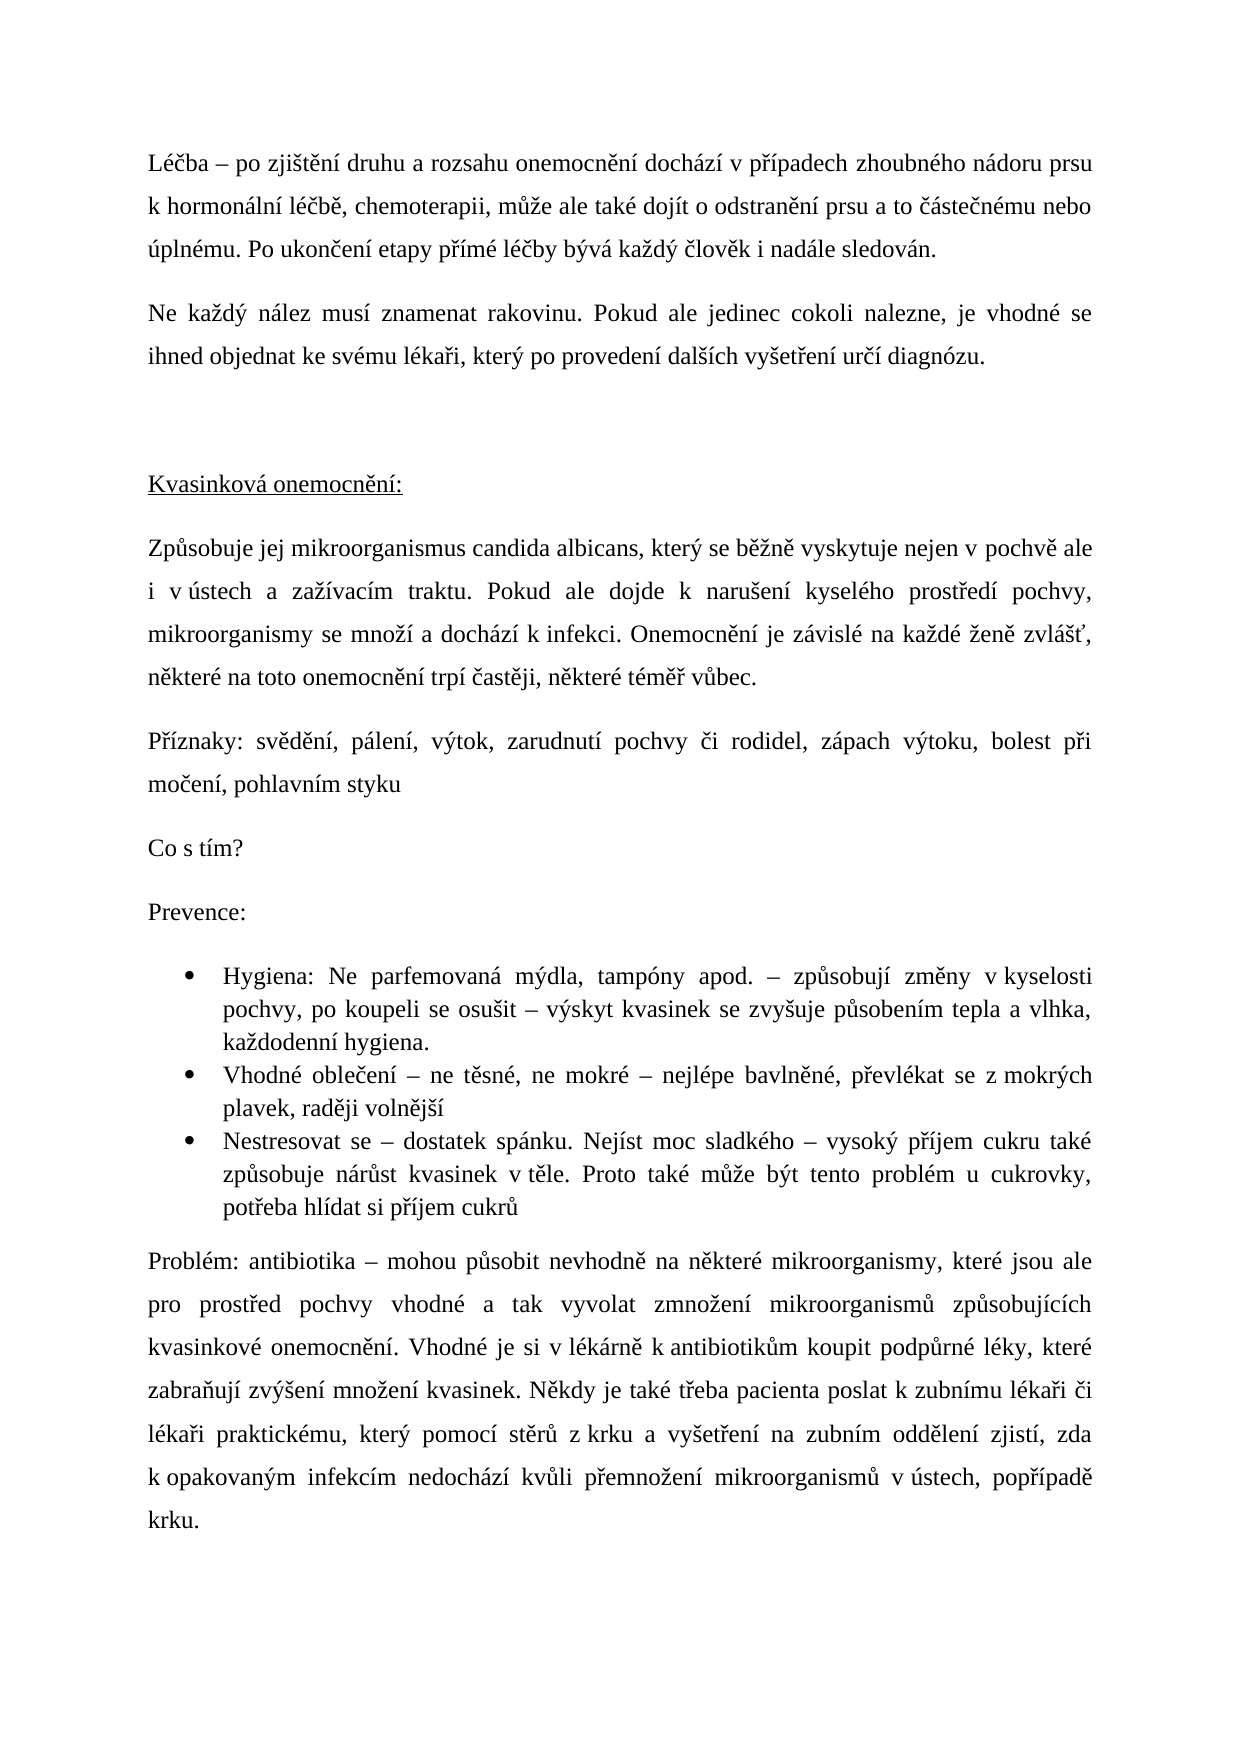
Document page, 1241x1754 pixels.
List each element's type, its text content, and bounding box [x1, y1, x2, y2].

text Problém: antibiotika – mohou působit nevhodně na některé mikroorganismy, které jsou ale pro prostřed pochvy vhodné a tak vyvolat zmnožení mikroorganismů způsobujících kvasinkové onemocnění. Vhodné je si v lékárně k antibiotikům koupit podpůrné léky, které zabraňují zvýšení množení kvasinek. Někdy je také třeba pacienta poslat k zubnímu lékaři či lékaři praktickému, který pomocí stěrů z krku a vyšetření na zubním oddělení zjistí, zda k opakovaným infekcím nedochází kvůli přemnožení mikroorganismů v ústech, popřípadě krku. [148, 1246, 1093, 1534]
text Příznaky: svědění, pálení, výtok, zarudnutí pochvy či rodidel, zápach výtoku, bolest při močení, pohlavním styku [148, 726, 1093, 798]
list Vhodné oblečení – ne těsné, ne mokré – nejlépe bavlněné, převlékat se z mokrých plavek, raději volnější [185, 1060, 1093, 1122]
list Nestresovat se – dostatek spánku. Nejíst moc sladkého – vysoký příjem cukru také způsobuje nárůst kvasinek v těle. Proto také může být tento problém u cukrovky, potřeba hlídat si příjem cukrů [185, 1126, 1093, 1221]
text Kvasinková onemocnění: [148, 469, 1093, 498]
text Léčba – po zjištění druhu a rozsahu onemocnění dochází v případech zhoubného nádoru prsu k hormonální léčbě, chemoterapii, může ale také dojít o odstranění prsu a to částečnému nebo úplnému. Po ukončení etapy přímé léčby bývá každý člověk i nadále sledován. [148, 148, 1093, 263]
text Prevence: [148, 897, 1093, 926]
text Co s tím? [148, 833, 1093, 862]
text Ne každý nález musí znamenat rakovinu. Pokud ale jedinec cokoli nalezne, je vhodné se ihned objednat ke svému lékaři, který po provedení dalších vyšetření určí diagnózu. [148, 298, 1093, 370]
list Hygiena: Ne parfemovaná mýdla, tampóny apod. – způsobují změny v kyselosti pochvy, po koupeli se osušit – výskyt kvasinek se zvyšuje působením tepla a vlhka, každodenní hygiena. [185, 961, 1093, 1056]
text Způsobuje jej mikroorganismus candida albicans, který se běžně vyskytuje nejen v pochvě ale i v ústech a zažívacím traktu. Pokud ale dojde k narušení kyselého prostředí pochvy, mikroorganismy se množí a dochází k infekci. Onemocnění je závislé na každé ženě zvlášť, některé na toto onemocnění trpí častěji, některé téměř vůbec. [148, 533, 1093, 691]
